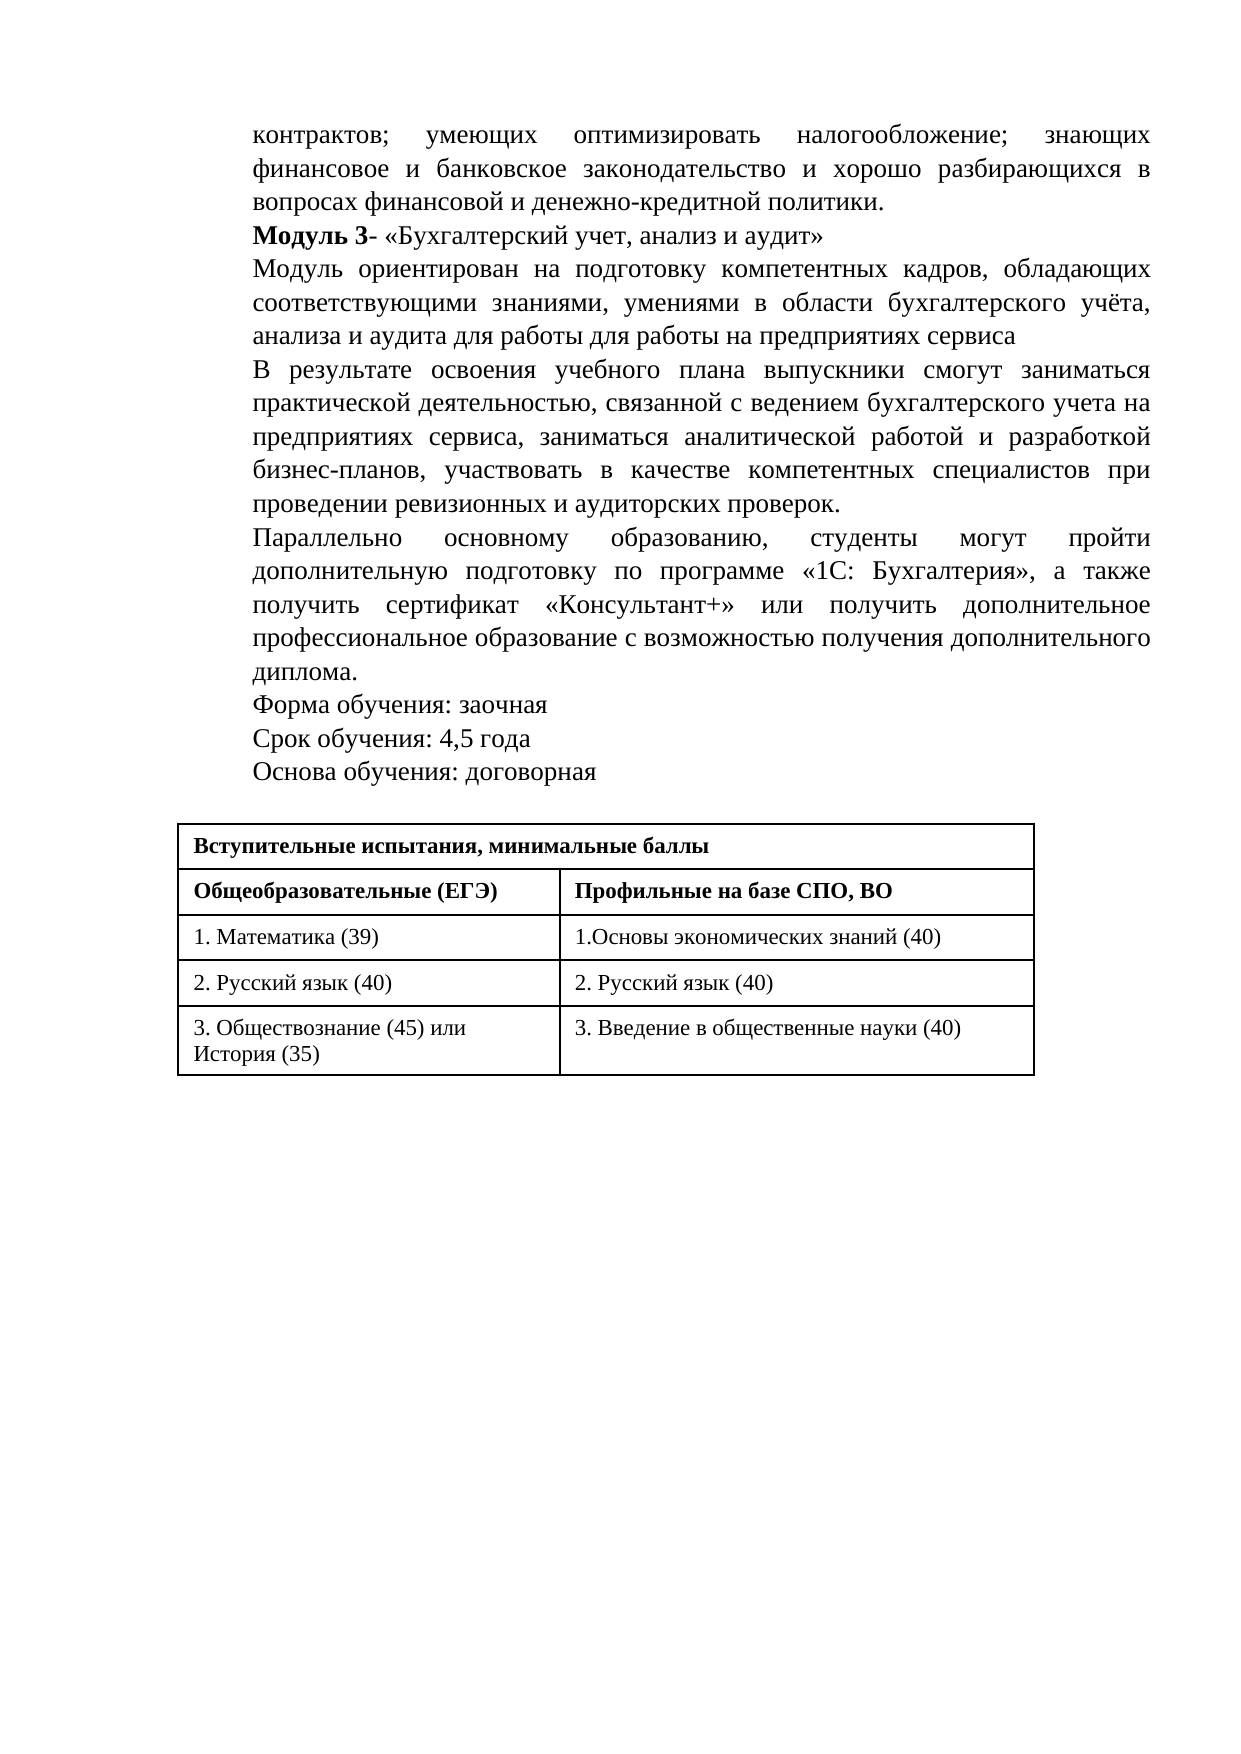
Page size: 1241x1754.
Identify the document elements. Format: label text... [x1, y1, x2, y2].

list Параллельно основному образованию, студенты могут пройти дополнительную подготовку по программе «1С: Бухгалтерия», а также получить сертификат «Консультант+» или получить дополнительное профессиональное образование с возможностью получения дополнительного диплома. [252, 521, 1152, 686]
table_cell 2. Русский язык (40) [179, 961, 559, 1004]
table_cell 3. Обществознание (45) или История (35) [179, 1007, 559, 1074]
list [252, 118, 1152, 216]
table_cell 2. Русский язык (40) [561, 961, 1033, 1004]
list Модуль ориентирован на подготовку компетентных кадров, обладающих соответствующими знаниями, умениями в области бухгалтерского учёта, анализа и аудита для работы для работы на предприятиях сервиса [252, 252, 1152, 351]
table_cell 3. Введение в общественные науки (40) [561, 1007, 1033, 1074]
table_cell Общеобразовательные (ЕГЭ) [179, 870, 559, 913]
list Основа обучения: договорная [252, 755, 1152, 787]
list Модуль 3- «Бухгалтерский учет, анализ и аудит» [252, 219, 1152, 250]
table_cell 1.Основы экономических знаний (40) [561, 916, 1033, 959]
list Срок обучения: 4,5 года [252, 722, 1152, 753]
table_cell Профильные на базе СПО, ВО [561, 870, 1033, 913]
list Форма обучения: заочная [252, 688, 1152, 719]
list В результате освоения учебного плана выпускники смогут заниматься практической деятельностью, связанной с ведением бухгалтерского учета на предприятиях сервиса, заниматься аналитической работой и разработкой бизнес-планов, участвовать в качестве компетентных специалистов при проведении ревизионных и аудиторских проверок. [252, 353, 1152, 518]
table_cell 1. Математика (39) [179, 916, 559, 959]
table_header Вступительные испытания, минимальные баллы [179, 825, 1033, 868]
